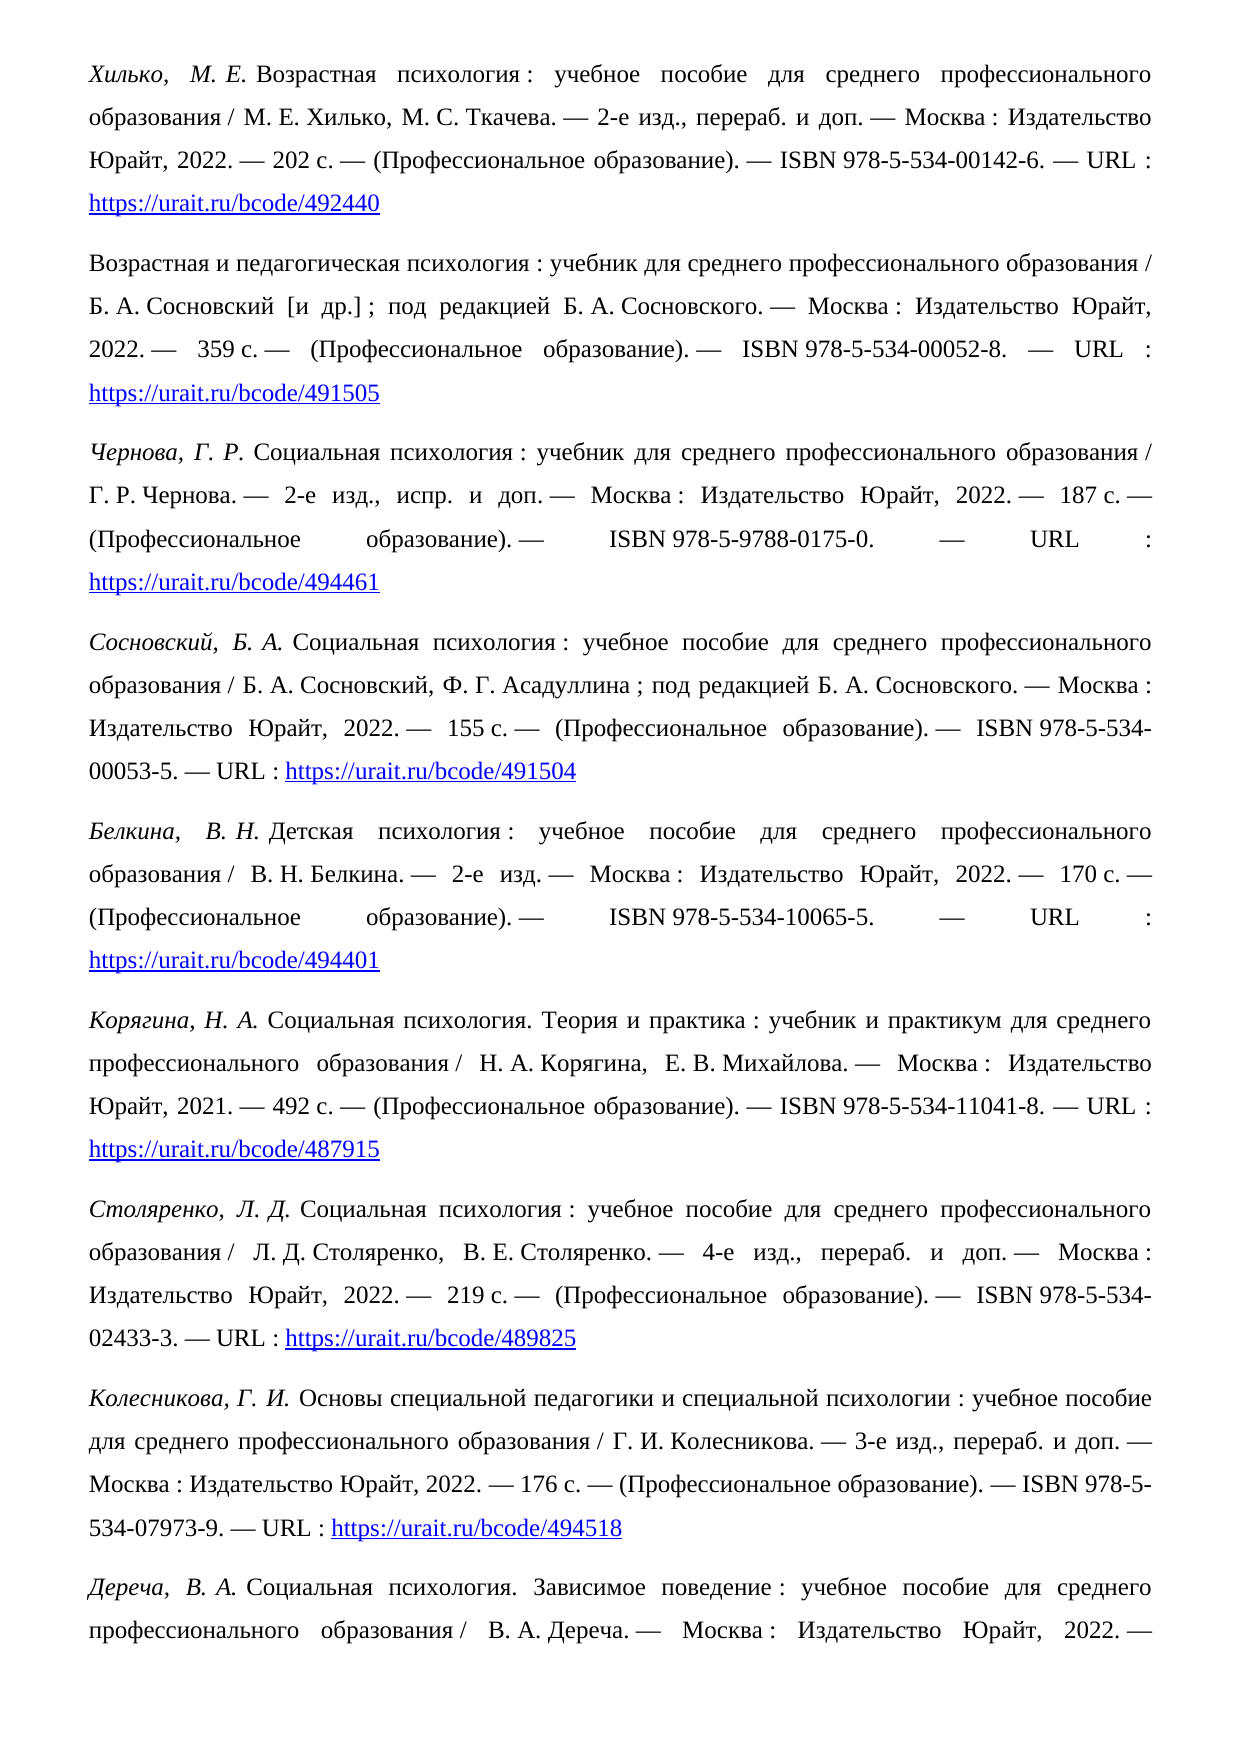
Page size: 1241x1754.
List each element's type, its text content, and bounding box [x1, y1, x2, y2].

text Сосновский, Б. А. Социальная психология : учебное пособие для среднего профессионального образования / Б. А. Сосновский, Ф. Г. Асадуллина ; под редакцией Б. А. Сосновского. — Москва : Издательство Юрайт, 2022. — 155 с. — (Профессиональное образование). — ISBN 978-5-534-00053-5. — URL : https://urait.ru/bcode/491504 [89, 627, 1152, 785]
text Белкина, В. Н. Детская психология : учебное пособие для среднего профессионального образования / В. Н. Белкина. — 2-е изд. — Москва : Издательство Юрайт, 2022. — 170 с. — (Профессиональное образование). — ISBN 978-5-534-10065-5. — URL : https://urait.ru/bcode/494401 [89, 816, 1152, 974]
text Чернова, Г. Р. Социальная психология : учебник для среднего профессионального образования / Г. Р. Чернова. — 2-е изд., испр. и доп. — Москва : Издательство Юрайт, 2022. — 187 с. — (Профессиональное образование). — ISBN 978-5-9788-0175-0. — URL : https://urait.ru/bcode/494461 [89, 437, 1152, 596]
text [89, 1572, 1152, 1644]
text Хилько, М. Е. Возрастная психология : учебное пособие для среднего профессионального образования / М. Е. Хилько, М. С. Ткачева. — 2-е изд., перераб. и доп. — Москва : Издательство Юрайт, 2022. — 202 с. — (Профессиональное образование). — ISBN 978-5-534-00142-6. — URL : https://urait.ru/bcode/492440 [89, 59, 1152, 217]
text Колесникова, Г. И. Основы специальной педагогики и специальной психологии : учебное пособие для среднего профессионального образования / Г. И. Колесникова. — 3-е изд., перераб. и доп. — Москва : Издательство Юрайт, 2022. — 176 с. — (Профессиональное образование). — ISBN 978-5-534-07973-9. — URL : https://urait.ru/bcode/494518 [89, 1383, 1152, 1541]
text Столяренко, Л. Д. Социальная психология : учебное пособие для среднего профессионального образования / Л. Д. Столяренко, В. Е. Столяренко. — 4-е изд., перераб. и доп. — Москва : Издательство Юрайт, 2022. — 219 с. — (Профессиональное образование). — ISBN 978-5-534-02433-3. — URL : https://urait.ru/bcode/489825 [89, 1194, 1152, 1352]
text Корягина, Н. А. Социальная психология. Теория и практика : учебник и практикум для среднего профессионального образования / Н. А. Корягина, Е. В. Михайлова. — Москва : Издательство Юрайт, 2021. — 492 с. — (Профессиональное образование). — ISBN 978-5-534-11041-8. — URL : https://urait.ru/bcode/487915 [89, 1005, 1152, 1163]
text Возрастная и педагогическая психология : учебник для среднего профессионального образования / Б. А. Сосновский [и др.] ; под редакцией Б. А. Сосновского. — Москва : Издательство Юрайт, 2022. — 359 с. — (Профессиональное образование). — ISBN 978-5-534-00052-8. — URL : https://urait.ru/bcode/491505 [89, 248, 1152, 406]
